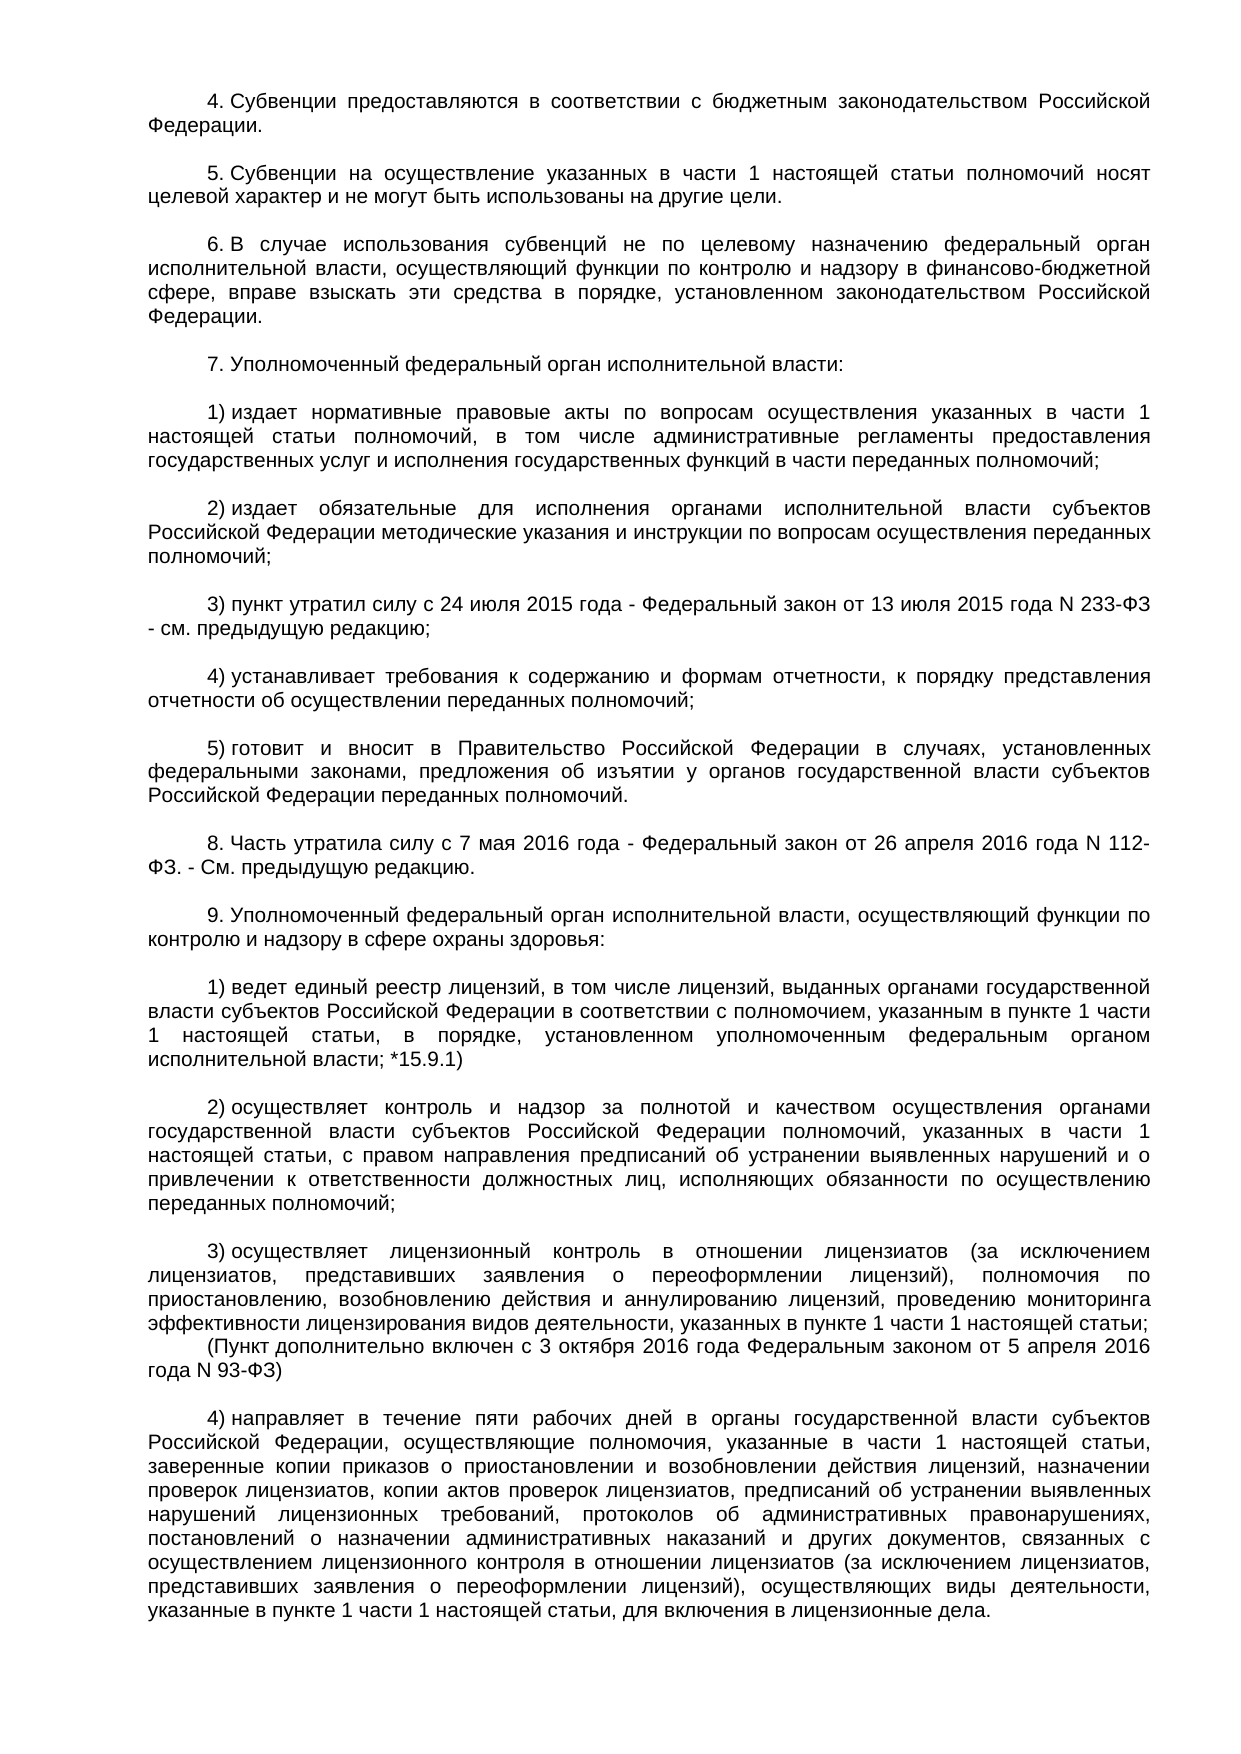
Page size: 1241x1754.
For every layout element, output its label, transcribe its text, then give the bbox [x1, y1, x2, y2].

text 4. Субвенции предоставляются в соответствии с бюджетным законодательством Российской Федерации. [148, 88, 1152, 136]
text 4) направляет в течение пяти рабочих дней в органы государственной власти субъектов Российской Федерации, осуществляющие полномочия, указанные в части 1 настоящей статьи, заверенные копии приказов о приостановлении и возобновлении действия лицензий, назначении проверок лицензиатов, копии актов проверок лицензиатов, предписаний об устранении выявленных нарушений лицензионных требований, протоколов об административных правонарушениях, постановлений о назначении административных наказаний и других документов, связанных с осуществлением лицензионного контроля в отношении лицензиатов (за исключением лицензиатов, представивших заявления о переоформлении лицензий), осуществляющих виды деятельности, указанные в пункте 1 части 1 настоящей статьи, для включения в лицензионные дела. [148, 1406, 1152, 1622]
text 9. Уполномоченный федеральный орган исполнительной власти, осуществляющий функции по контролю и надзору в сфере охраны здоровья: [148, 903, 1152, 951]
text 2) издает обязательные для исполнения органами исполнительной власти субъектов Российской Федерации методические указания и инструкции по вопросам осуществления переданных полномочий; [148, 496, 1152, 568]
text 6. В случае использования субвенций не по целевому назначению федеральный орган исполнительной власти, осуществляющий функции по контролю и надзору в финансово-бюджетной сфере, вправе взыскать эти средства в порядке, установленном законодательством Российской Федерации. [148, 232, 1152, 328]
text 5) готовит и вносит в Правительство Российской Федерации в случаях, установленных федеральными законами, предложения об изъятии у органов государственной власти субъектов Российской Федерации переданных полномочий. [148, 735, 1152, 807]
text 7. Уполномоченный федеральный орган исполнительной власти: [148, 352, 1152, 376]
text 5. Субвенции на осуществление указанных в части 1 настоящей статьи полномочий носят целевой характер и не могут быть использованы на другие цели. [148, 160, 1152, 208]
text 3) пункт утратил силу с 24 июля 2015 года - Федеральный закон от 13 июля 2015 года N 233-ФЗ - см. предыдущую редакцию; [148, 592, 1152, 639]
text 2) осуществляет контроль и надзор за полнотой и качеством осуществления органами государственной власти субъектов Российской Федерации полномочий, указанных в части 1 настоящей статьи, с правом направления предписаний об устранении выявленных нарушений и о привлечении к ответственности должностных лиц, исполняющих обязанности по осуществлению переданных полномочий; [148, 1095, 1152, 1214]
text 4) устанавливает требования к содержанию и формам отчетности, к порядку представления отчетности об осуществлении переданных полномочий; [148, 663, 1152, 711]
text 1) издает нормативные правовые акты по вопросам осуществления указанных в части 1 настоящей статьи полномочий, в том числе административные регламенты предоставления государственных услуг и исполнения государственных функций в части переданных полномочий; [148, 400, 1152, 472]
text (Пункт дополнительно включен с 3 октября 2016 года Федеральным законом от 5 апреля 2016 года N 93-ФЗ) [148, 1334, 1152, 1382]
text 1) ведет единый реестр лицензий, в том числе лицензий, выданных органами государственной власти субъектов Российской Федерации в соответствии с полномочием, указанным в пункте 1 части 1 настоящей статьи, в порядке, установленном уполномоченным федеральным органом исполнительной власти; *15.9.1) [148, 975, 1152, 1071]
text 3) осуществляет лицензионный контроль в отношении лицензиатов (за исключением лицензиатов, представивших заявления о переоформлении лицензий), полномочия по приостановлению, возобновлению действия и аннулированию лицензий, проведению мониторинга эффективности лицензирования видов деятельности, указанных в пункте 1 части 1 настоящей статьи; [148, 1238, 1152, 1334]
text 8. Часть утратила силу с 7 мая 2016 года - Федеральный закон от 26 апреля 2016 года N 112-ФЗ. - См. предыдущую редакцию. [148, 831, 1152, 879]
